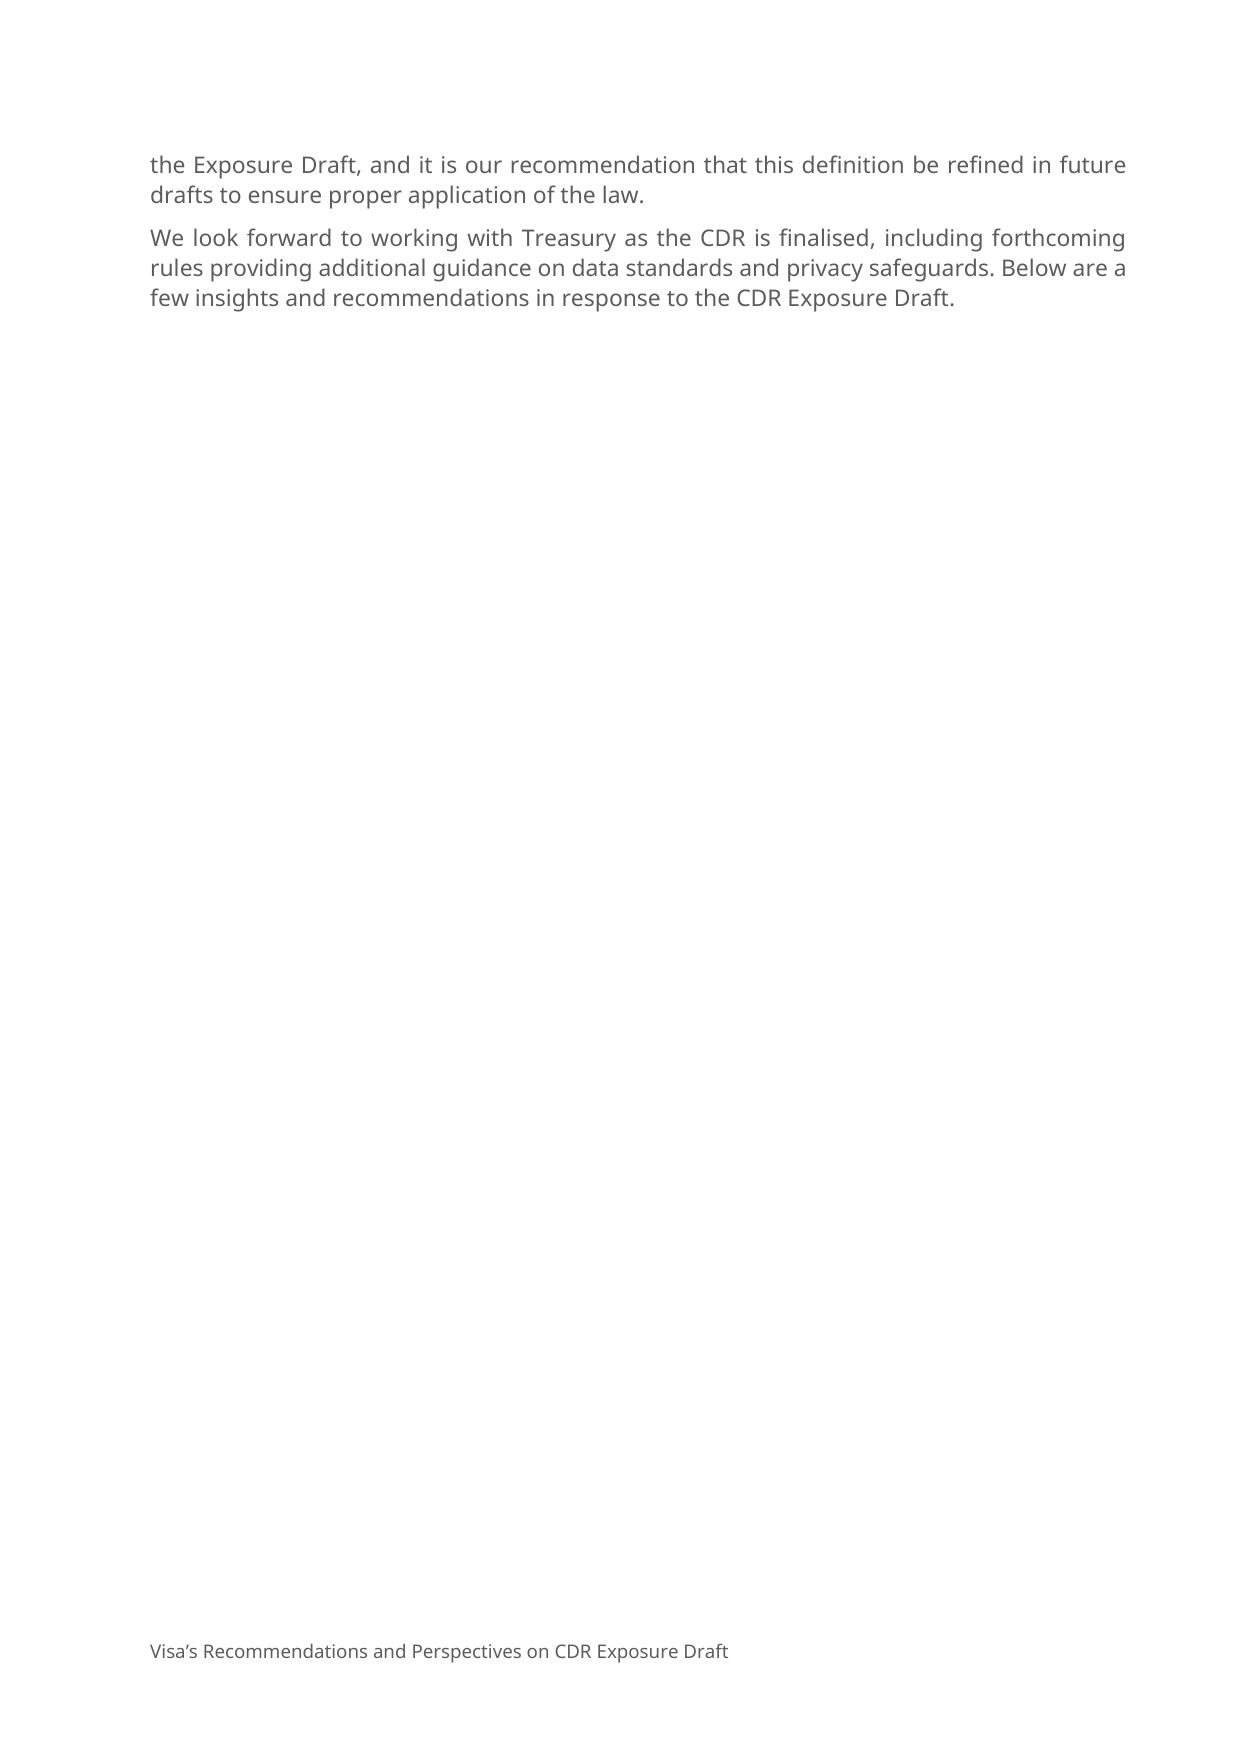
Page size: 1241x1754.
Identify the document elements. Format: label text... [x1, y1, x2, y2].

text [150, 150, 1128, 210]
text We look forward to working with Treasury as the CDR is finalised, including forthcoming rules providing additional guidance on data standards and privacy safeguards. Below are a few insights and recommendations in response to the CDR Exposure Draft. [150, 222, 1128, 312]
